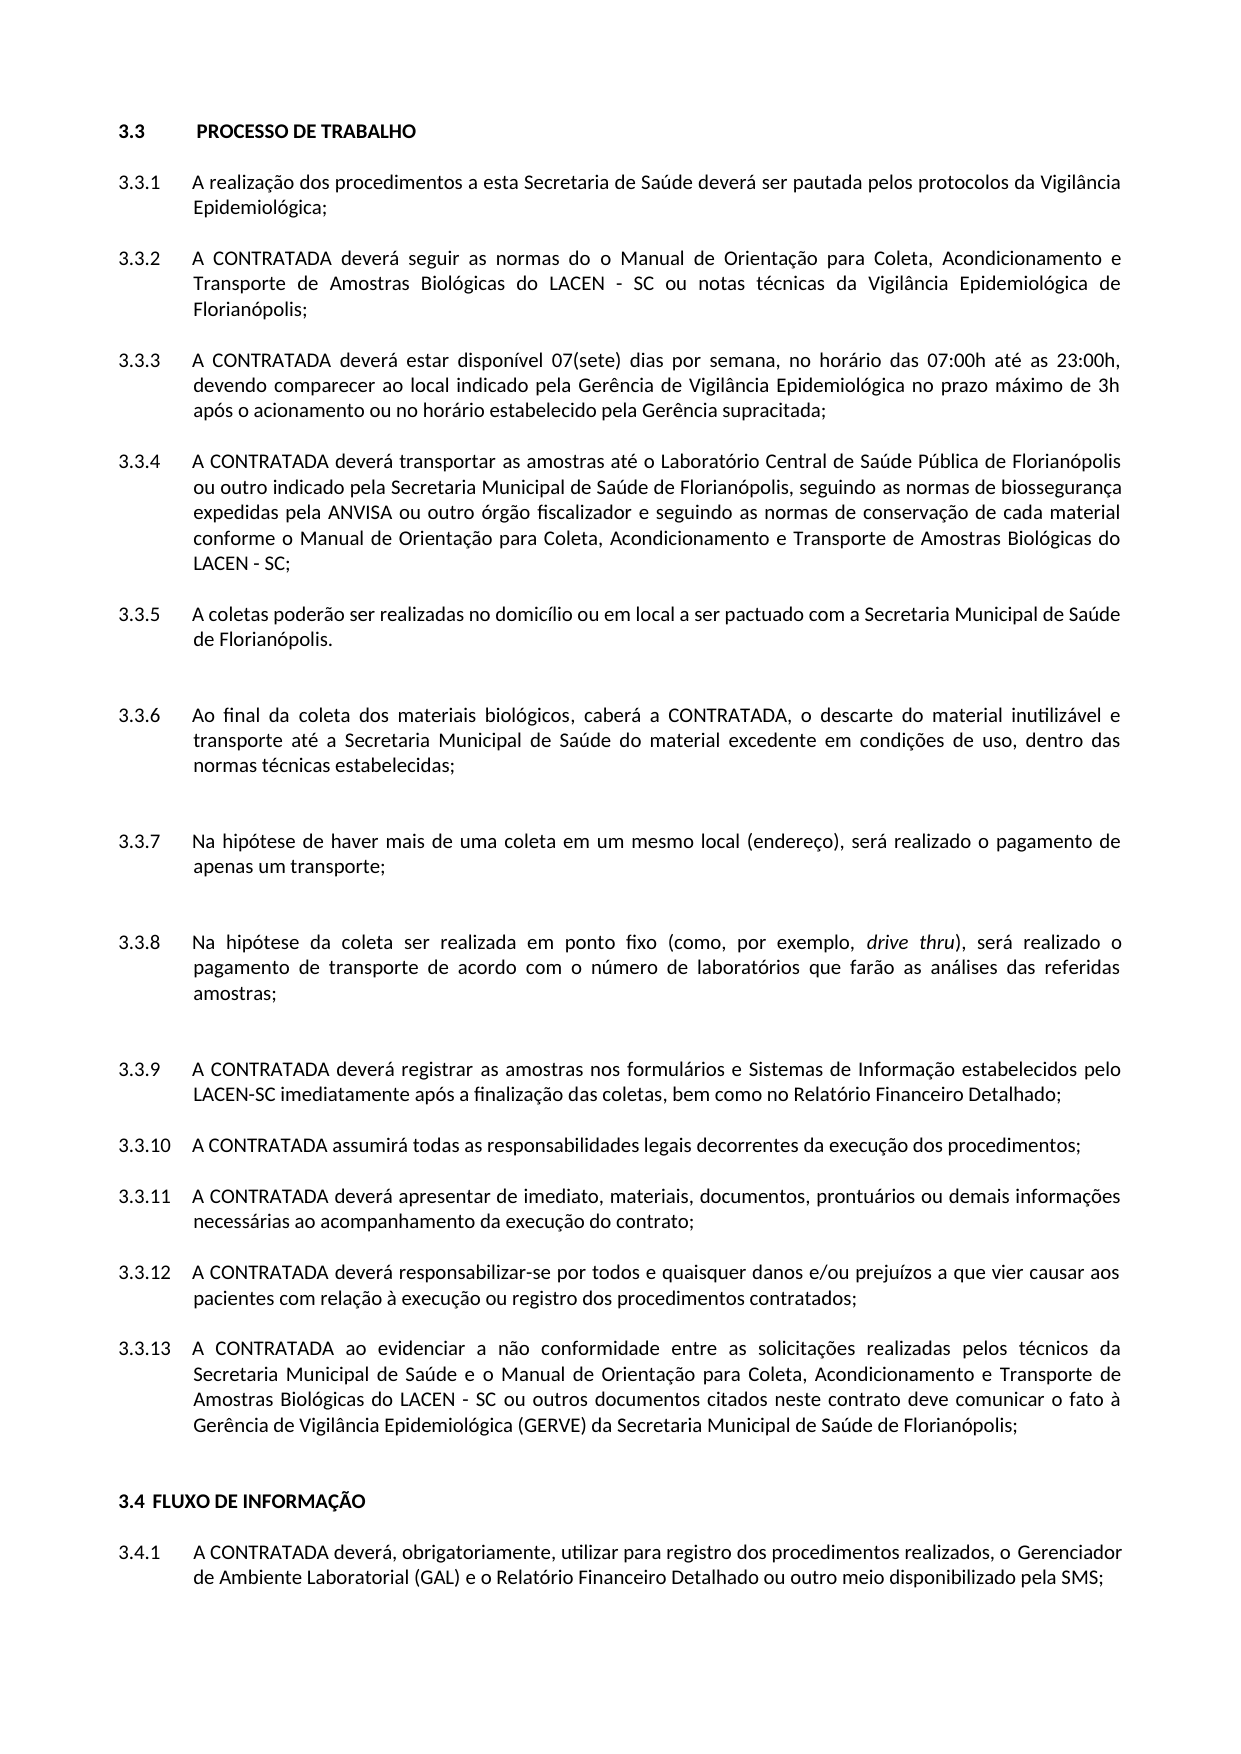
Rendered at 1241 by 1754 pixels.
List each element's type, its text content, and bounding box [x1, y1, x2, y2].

list A CONTRATADA deverá apresentar de imediato, materiais, documentos, prontuários ou demais informações necessárias ao acompanhamento da execução do contrato; [118, 1183, 1122, 1234]
list A CONTRATADA deverá registrar as amostras nos formulários e Sistemas de Informação estabelecidos pelo LACEN-SC imediatamente após a finalização das coletas, bem como no Relatório Financeiro Detalhado; [118, 1056, 1122, 1107]
list A realização dos procedimentos a esta Secretaria de Saúde deverá ser pautada pelos protocolos da Vigilância Epidemiológica; [118, 169, 1122, 220]
list Na hipótese da coleta ser realizada em ponto fixo (como, por exemplo, drive thru), será realizado o pagamento de transporte de acordo com o número de laboratórios que farão as análises das referidas amostras; [118, 929, 1122, 1005]
list A CONTRATADA assumirá todas as responsabilidades legais decorrentes da execução dos procedimentos; [118, 1132, 1122, 1158]
list Na hipótese de haver mais de uma coleta em um mesmo local (endereço), será realizado o pagamento de apenas um transporte; [118, 828, 1122, 879]
list A CONTRATADA deverá estar disponível 07(sete) dias por semana, no horário das 07:00h até as 23:00h, devendo comparecer ao local indicado pela Gerência de Vigilância Epidemiológica no prazo máximo de 3h após o acionamento ou no horário estabelecido pela Gerência supracitada; [118, 347, 1122, 423]
list A CONTRATADA ao evidenciar a não conformidade entre as solicitações realizadas pelos técnicos da Secretaria Municipal de Saúde e o Manual de Orientação para Coleta, Acondicionamento e Transporte de Amostras Biológicas do LACEN - SC ou outros documentos citados neste contrato deve comunicar o fato à Gerência de Vigilância Epidemiológica (GERVE) da Secretaria Municipal de Saúde de Florianópolis; [118, 1336, 1122, 1437]
list PROCESSO DE TRABALHO [118, 118, 1122, 143]
list A CONTRATADA deverá transportar as amostras até o Laboratório Central de Saúde Pública de Florianópolis ou outro indicado pela Secretaria Municipal de Saúde de Florianópolis, seguindo as normas de biossegurança expedidas pela ANVISA ou outro órgão fiscalizador e seguindo as normas de conservação de cada material conforme o Manual de Orientação para Coleta, Acondicionamento e Transporte de Amostras Biológicas do LACEN - SC; [118, 448, 1122, 576]
list A CONTRATADA deverá, obrigatoriamente, utilizar para registro dos procedimentos realizados, o Gerenciador de Ambiente Laboratorial (GAL) e o Relatório Financeiro Detalhado ou outro meio disponibilizado pela SMS; [118, 1539, 1122, 1590]
list A coletas poderão ser realizadas no domicílio ou em local a ser pactuado com a Secretaria Municipal de Saúde de Florianópolis. [118, 601, 1122, 652]
list Ao final da coleta dos materiais biológicos, caberá a CONTRATADA, o descarte do material inutilizável e transporte até a Secretaria Municipal de Saúde do material excedente em condições de uso, dentro das normas técnicas estabelecidas; [118, 702, 1122, 778]
list A CONTRATADA deverá seguir as normas do o Manual de Orientação para Coleta, Acondicionamento e Transporte de Amostras Biológicas do LACEN - SC ou notas técnicas da Vigilância Epidemiológica de Florianópolis; [118, 245, 1122, 321]
list A CONTRATADA deverá responsabilizar-se por todos e quaisquer danos e/ou prejuízos a que vier causar aos pacientes com relação à execução ou registro dos procedimentos contratados; [118, 1259, 1122, 1310]
list FLUXO DE INFORMAÇÃO [118, 1488, 1122, 1513]
